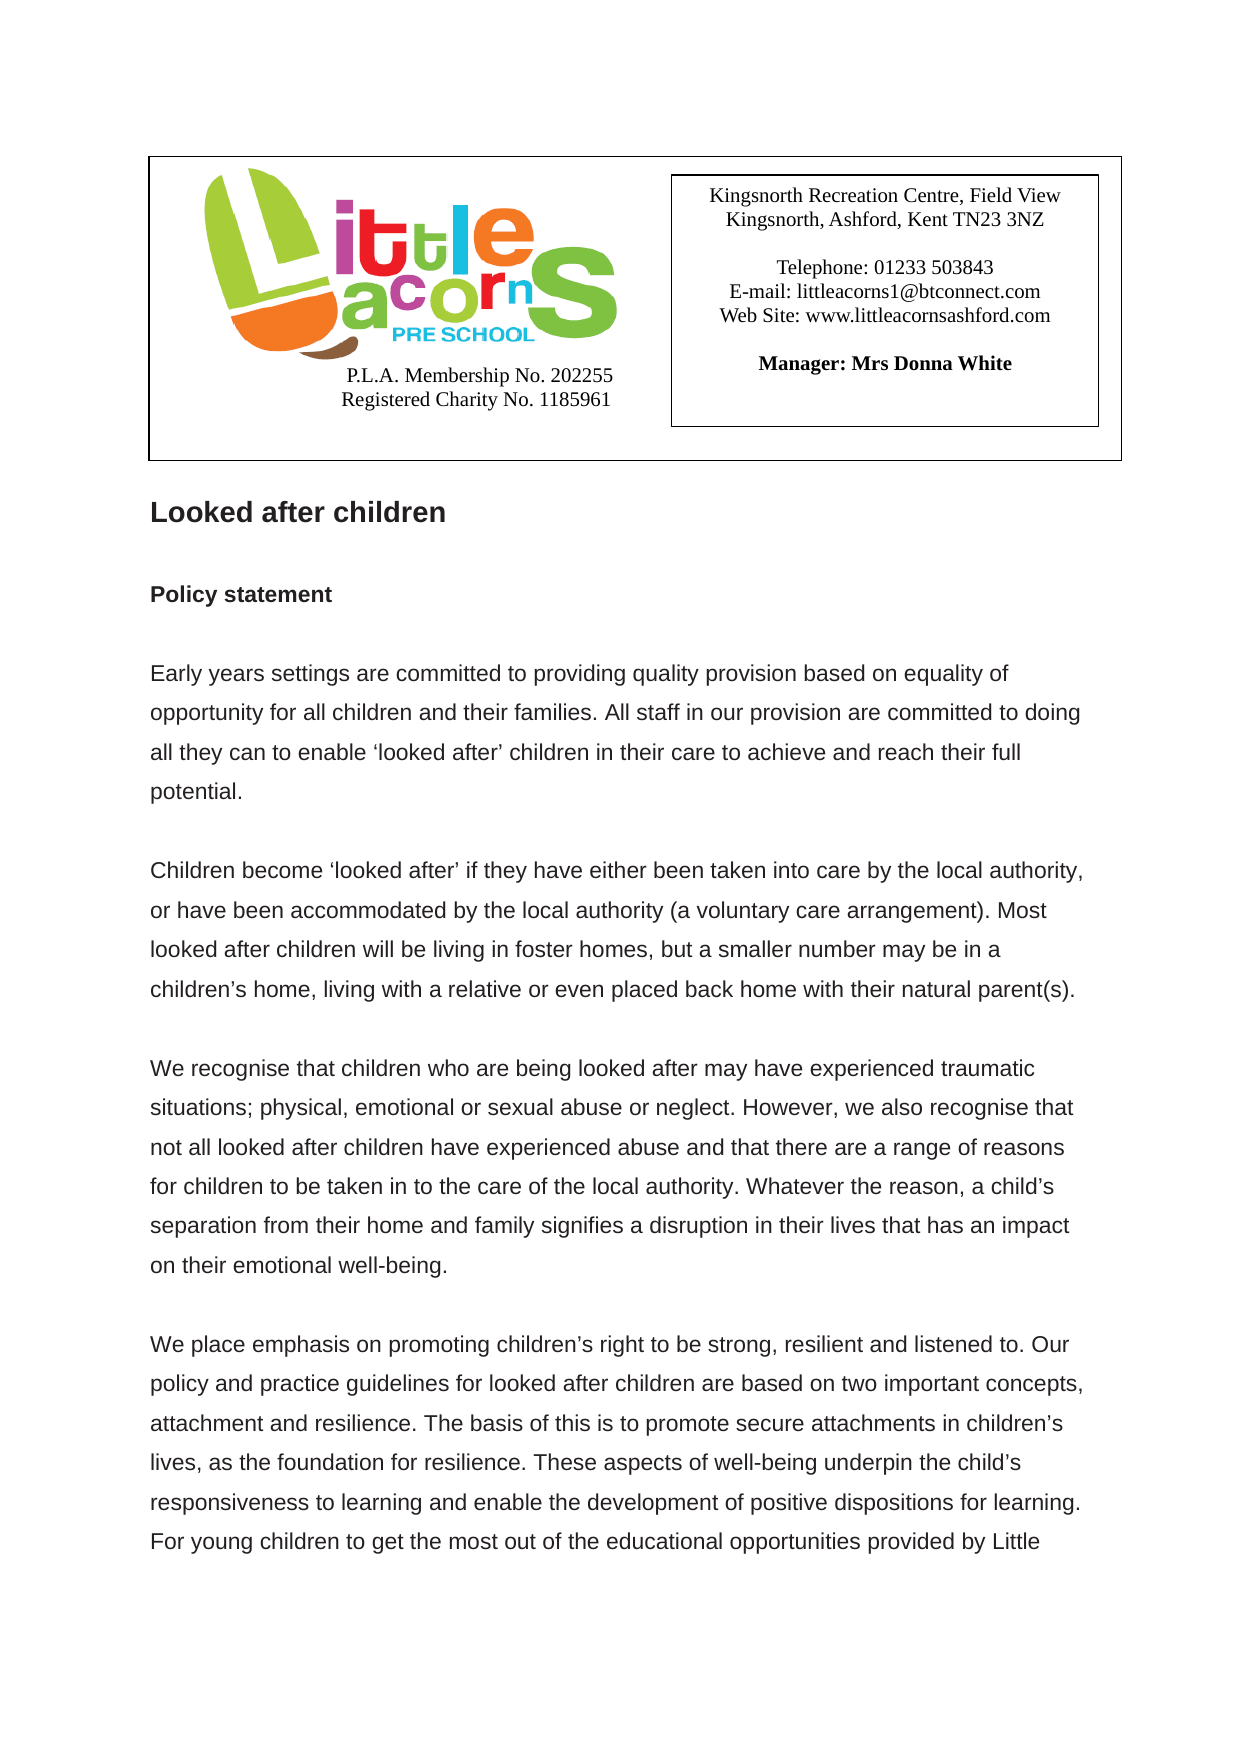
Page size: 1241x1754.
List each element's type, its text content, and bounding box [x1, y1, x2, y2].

text Early years settings are committed to providing quality provision based on equality of opportunity for all children and their families. All staff in our provision are committed to doing all they can to enable ‘looked after’ children in their care to achieve and reach their full potential. [150, 660, 1090, 804]
text We recognise that children who are being looked after may have experienced traumatic situations; physical, emotional or sexual abuse or neglect. However, we also recognise that not all looked after children have experienced abuse and that there are a range of reasons for children to be taken in to the care of the local authority. Whatever the reason, a child’s separation from their home and family signifies a disruption in their lives that has an impact on their emotional well-being. [150, 1054, 1090, 1278]
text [150, 1331, 1090, 1555]
picture [164, 164, 625, 363]
text Looked after children [150, 494, 1090, 528]
text Policy statement [150, 581, 1090, 607]
text Children become ‘looked after’ if they have either been taken into care by the local authority, or have been accommodated by the local authority (a voluntary care arrangement). Most looked after children will be living in foster homes, but a smaller number may be in a children’s home, living with a relative or even placed back home with their natural parent(s). [150, 857, 1090, 1002]
